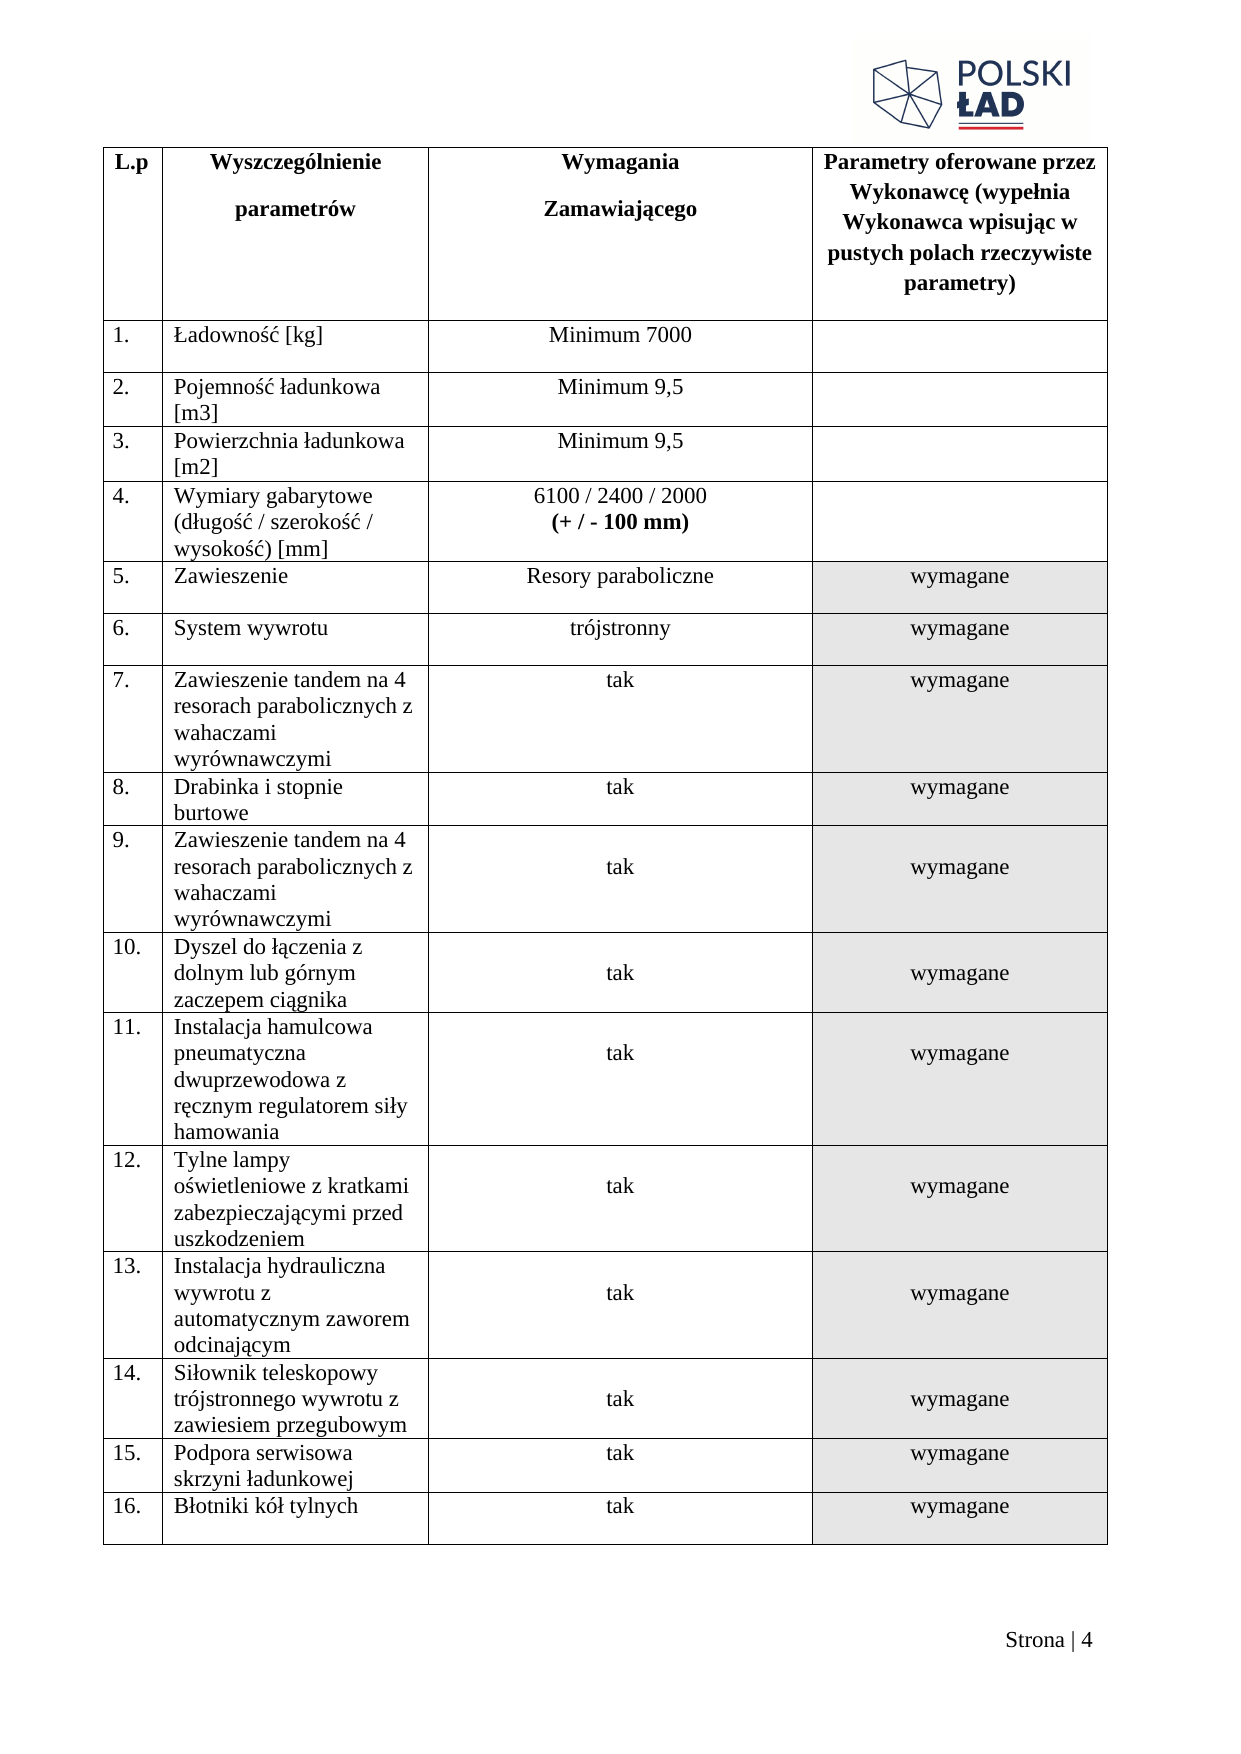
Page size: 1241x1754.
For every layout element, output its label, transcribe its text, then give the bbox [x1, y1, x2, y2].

table_cell Dyszel do łączenia z dolnym lub górnym zaczepem ciągnika [163, 933, 428, 1012]
table_cell Minimum 9,5 [429, 373, 812, 426]
table_header Wymagania Zamawiającego [429, 148, 812, 320]
table_cell tak [429, 1439, 812, 1492]
table_cell wymagane [813, 1359, 1107, 1438]
table_cell [104, 933, 162, 1012]
table_cell Wymiary gabarytowe (długość / szerokość / wysokość) [mm] [163, 482, 428, 561]
table_cell [104, 1013, 162, 1145]
table_cell [104, 1146, 162, 1251]
table_cell Minimum 9,5 [429, 427, 812, 481]
table_cell [104, 427, 162, 481]
table_cell Siłownik teleskopowy trójstronnego wywrotu z zawiesiem przegubowym [163, 1359, 428, 1438]
table_cell Tylne lampy oświetleniowe z kratkami zabezpieczającymi przed uszkodzeniem [163, 1146, 428, 1251]
table_cell wymagane [813, 826, 1107, 932]
table_cell tak [429, 773, 812, 825]
table_cell [104, 1252, 162, 1358]
table_cell [104, 1359, 162, 1438]
table_cell [104, 666, 162, 772]
table_header Wyszczególnienie parametrów [163, 148, 428, 320]
table_cell [104, 562, 162, 613]
table_cell wymagane [813, 666, 1107, 772]
table_cell [104, 773, 162, 825]
table_cell wymagane [813, 773, 1107, 825]
table_cell wymagane [813, 1013, 1107, 1145]
table_cell [813, 321, 1107, 372]
table_cell Instalacja hamulcowa pneumatyczna dwuprzewodowa z ręcznym regulatorem siły hamowania [163, 1013, 428, 1145]
table_cell [104, 373, 162, 426]
table_cell 6100 / 2400 / 2000 (+ / - 100 mm) [429, 482, 812, 561]
table_cell wymagane [813, 933, 1107, 1012]
table_cell System wywrotu [163, 614, 428, 665]
table_cell [813, 427, 1107, 481]
table_cell [813, 482, 1107, 561]
table_cell [104, 614, 162, 665]
table_cell Zawieszenie tandem na 4 resorach parabolicznych z wahaczami wyrównawczymi [163, 826, 428, 932]
table_cell [813, 373, 1107, 426]
table_cell Minimum 7000 [429, 321, 812, 372]
table_cell Błotniki kół tylnych [163, 1493, 428, 1544]
table_cell [104, 321, 162, 372]
table_cell [104, 482, 162, 561]
table_cell tak [429, 1493, 812, 1544]
table_cell tak [429, 1146, 812, 1251]
table_header L.p [104, 148, 162, 320]
table_cell Drabinka i stopnie burtowe [163, 773, 428, 825]
table_cell Podpora serwisowa skrzyni ładunkowej [163, 1439, 428, 1492]
table_cell Zawieszenie tandem na 4 resorach parabolicznych z wahaczami wyrównawczymi [163, 666, 428, 772]
table_cell wymagane [813, 1493, 1107, 1544]
table_cell wymagane [813, 562, 1107, 613]
table_cell Powierzchnia ładunkowa [m2] [163, 427, 428, 481]
picture [853, 34, 1091, 144]
table_cell [104, 1439, 162, 1492]
table_cell Resory paraboliczne [429, 562, 812, 613]
table_cell wymagane [813, 1252, 1107, 1358]
table_cell Instalacja hydrauliczna wywrotu z automatycznym zaworem odcinającym [163, 1252, 428, 1358]
table_cell trójstronny [429, 614, 812, 665]
table_cell Zawieszenie [163, 562, 428, 613]
table_cell tak [429, 933, 812, 1012]
table_header Parametry oferowane przez Wykonawcę (wypełnia Wykonawca wpisując w pustych polach rzeczywiste parametry) [813, 148, 1107, 320]
table_cell Pojemność ładunkowa [m3] [163, 373, 428, 426]
table_cell wymagane [813, 614, 1107, 665]
table_cell wymagane [813, 1146, 1107, 1251]
table_cell wymagane [813, 1439, 1107, 1492]
table_cell tak [429, 666, 812, 772]
table_cell Ładowność [kg] [163, 321, 428, 372]
table_cell tak [429, 1359, 812, 1438]
table_cell tak [429, 826, 812, 932]
table_cell tak [429, 1013, 812, 1145]
table_cell [104, 826, 162, 932]
table_cell [104, 1493, 162, 1544]
table_cell tak [429, 1252, 812, 1358]
